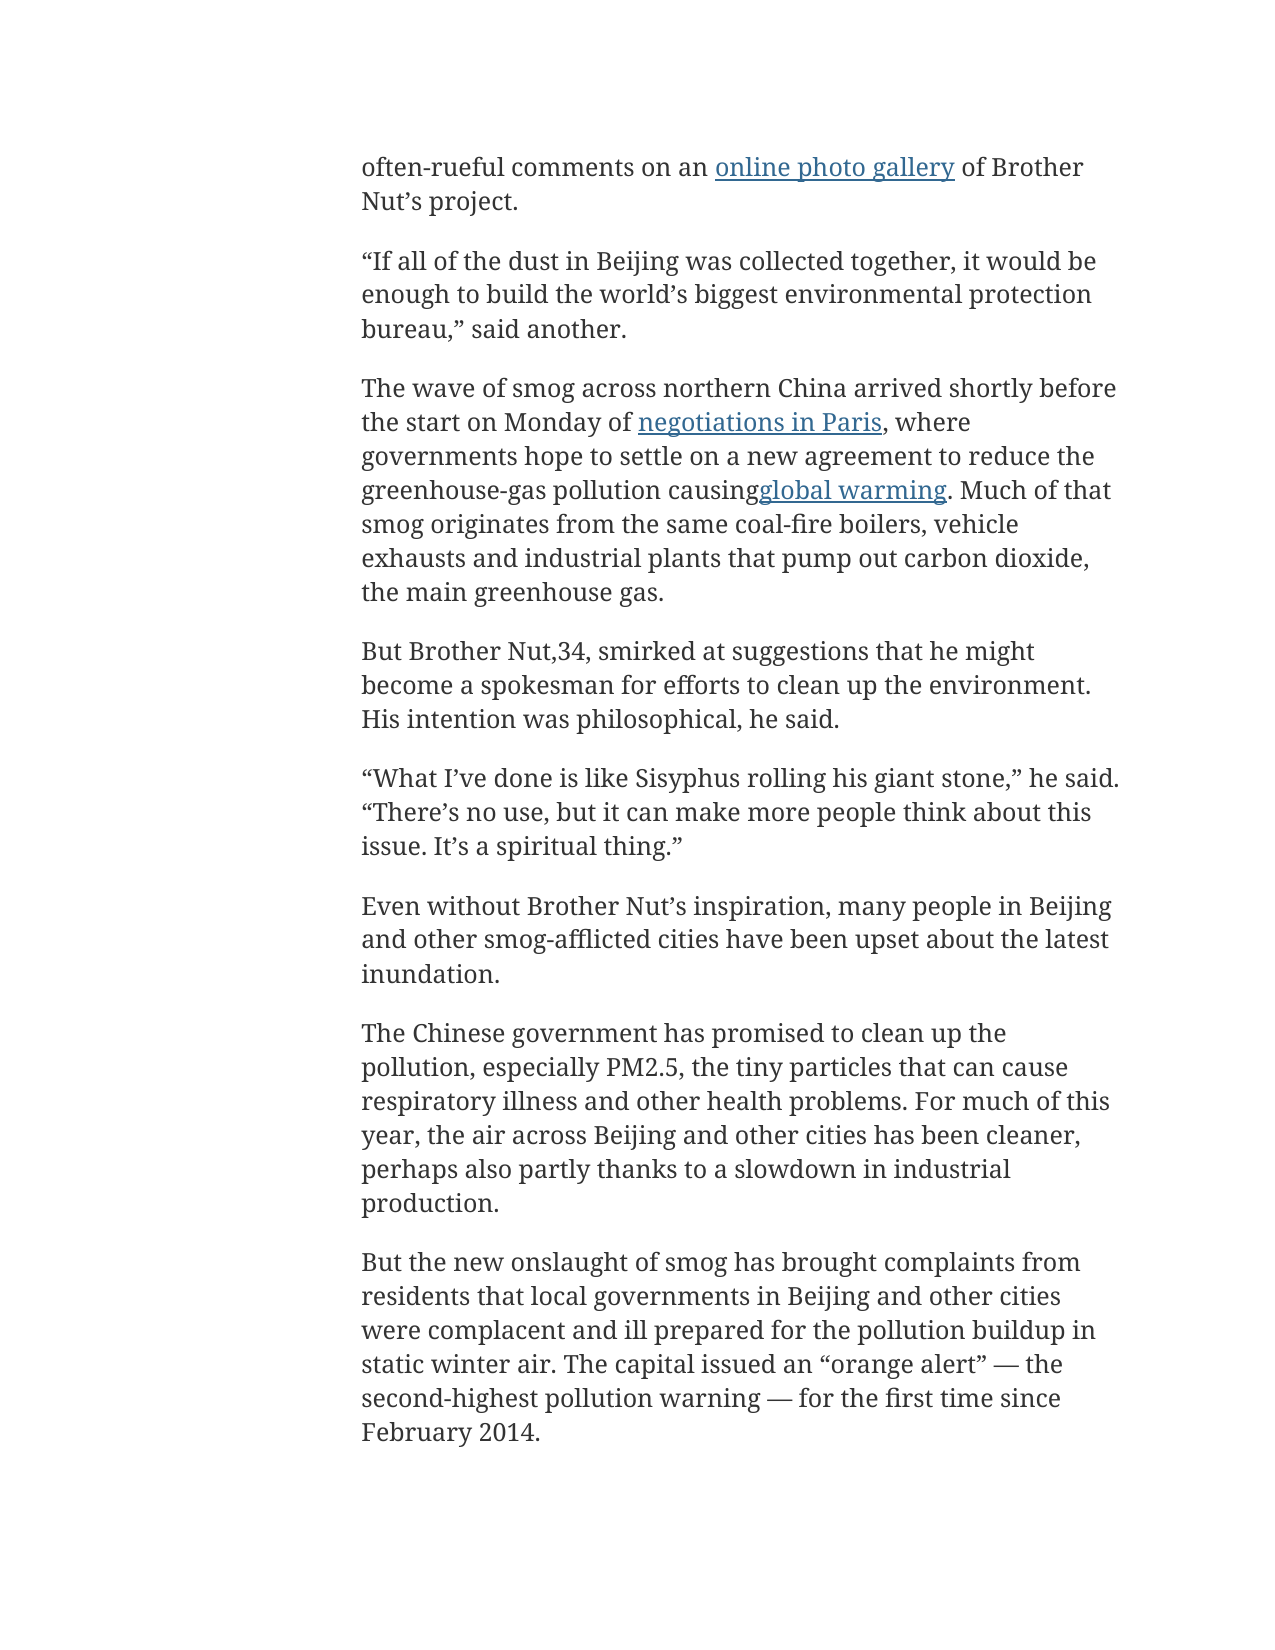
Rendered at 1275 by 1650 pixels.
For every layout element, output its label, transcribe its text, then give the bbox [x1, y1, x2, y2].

text Even without Brother Nut’s inspiration, many people in Beijing and other smog-afflicted cities have been upset about the latest inundation. [361, 888, 1125, 990]
text But the new onslaught of smog has brought complaints from residents that local governments in Beijing and other cities were complacent and ill prepared for the pollution buildup in static winter air. The capital issued an “orange alert” — the second-highest pollution warning — for the first time since February 2014. [361, 1245, 1125, 1449]
text The wave of smog across northern China arrived shortly before the start on Monday of negotiations in Paris, where governments hope to settle on a new agreement to reduce the greenhouse-gas pollution causingglobal warming. Much of that smog originates from the same coal-fire boilers, vehicle exhausts and industrial plants that pump out carbon dioxide, the main greenhouse gas. [361, 370, 1125, 609]
text “If all of the dust in Beijing was collected together, it would be enough to build the world’s biggest environmental protection bureau,” said another. [361, 243, 1125, 345]
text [361, 150, 1125, 218]
text But Brother Nut,34, smirked at suggestions that he might become a spokesman for efforts to clean up the environment. His intention was philosophical, he said. [361, 634, 1125, 736]
text “What I’ve done is like Sisyphus rolling his giant stone,” he said. “There’s no use, but it can make more people think about this issue. It’s a spiritual thing.” [361, 761, 1125, 863]
text The Chinese government has promised to clean up the pollution, especially PM2.5, the tiny particles that can cause respiratory illness and other health problems. For much of this year, the air across Beijing and other cities has been cleaner, perhaps also partly thanks to a slowdown in industrial production. [361, 1015, 1125, 1220]
